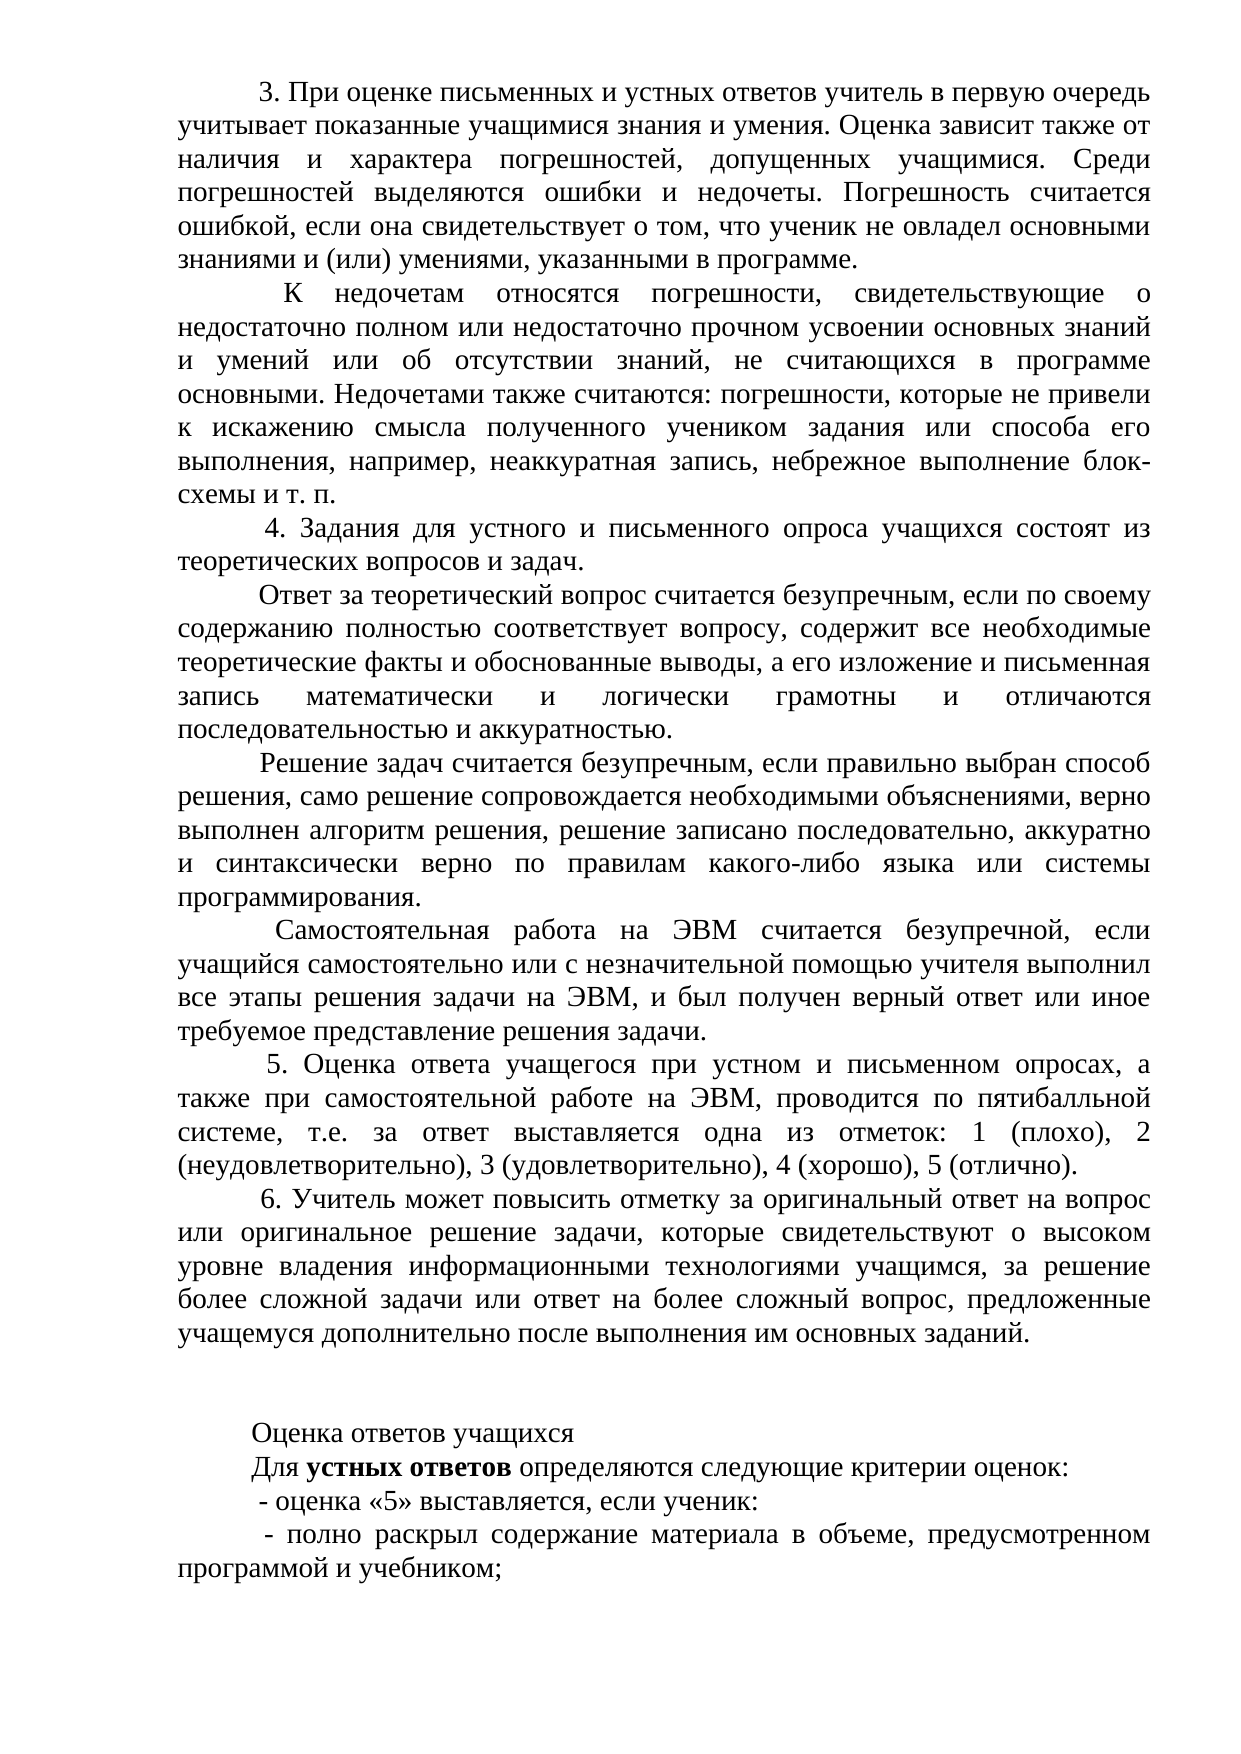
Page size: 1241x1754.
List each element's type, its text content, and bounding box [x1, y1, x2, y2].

text Решение задач считается безупречным, если правильно выбран способ решения, само решение сопровождается необходимыми объяснениями, верно выполнен алгоритм решения, решение записано последовательно, аккуратно и синтаксически верно по правилам какого-либо языка или системы программирования. [177, 745, 1152, 912]
text - оценка «5» выставляется, если ученик: [177, 1483, 1152, 1516]
text К недочетам относятся погрешности, свидетельствующие о недостаточно полном или недостаточно прочном усвоении основных знаний и умений или об отсутствии знаний, не считающихся в программе основными. Недочетами также считаются: погрешности, которые не привели к искажению смысла полученного учеником задания или способа его выполнения, например, неаккуратная запись, небрежное выполнение блок-схемы и т. п. [177, 275, 1152, 510]
text 5. Оценка ответа учащегося при устном и письменном опросах, а также при самостоятельной работе на ЭВМ, проводится по пятибалльной системе, т.е. за ответ выставляется одна из отметок: 1 (плохо), 2 (неудовлетворительно), 3 (удовлетворительно), 4 (хорошо), 5 (отлично). [177, 1047, 1152, 1181]
text 4. Задания для устного и письменного опроса учащихся состоят из теоретических вопросов и задач. [177, 510, 1152, 577]
text Самостоятельная работа на ЭВМ считается безупречной, если учащийся самостоятельно или с незначительной помощью учителя выполнил все этапы решения задачи на ЭВМ, и был получен верный ответ или иное требуемое представление решения задачи. [177, 912, 1152, 1047]
text Ответ за теоретический вопрос считается безупречным, если по своему содержанию полностью соответствует вопросу, содержит все необходимые теоретические факты и обоснованные выводы, а его изложение и письменная запись математически и логически грамотны и отличаются последовательностью и аккуратностью. [177, 577, 1152, 745]
text Оценка ответов учащихся [177, 1416, 1152, 1449]
text 6. Учитель может повысить отметку за оригинальный ответ на вопрос или оригинальное решение задачи, которые свидетельствуют о высоком уровне владения информационными технологиями учащимся, за решение более сложной задачи или ответ на более сложный вопрос, предложенные учащемуся дополнительно после выполнения им основных заданий. [177, 1181, 1152, 1348]
text 3. При оценке письменных и устных ответов учитель в первую очередь учитывает показанные учащимися знания и умения. Оценка зависит также от наличия и характера погрешностей, допущенных учащимися. Среди погрешностей выделяются ошибки и недочеты. Погрешность считается ошибкой, если она свидетельствует о том, что ученик не овладел основными знаниями и (или) умениями, указанными в программе. [177, 74, 1152, 275]
text - полно раскрыл содержание материала в объеме, предусмотренном программой и учебником; [177, 1516, 1152, 1583]
text Для устных ответов определяются следующие критерии оценок: [177, 1449, 1152, 1483]
